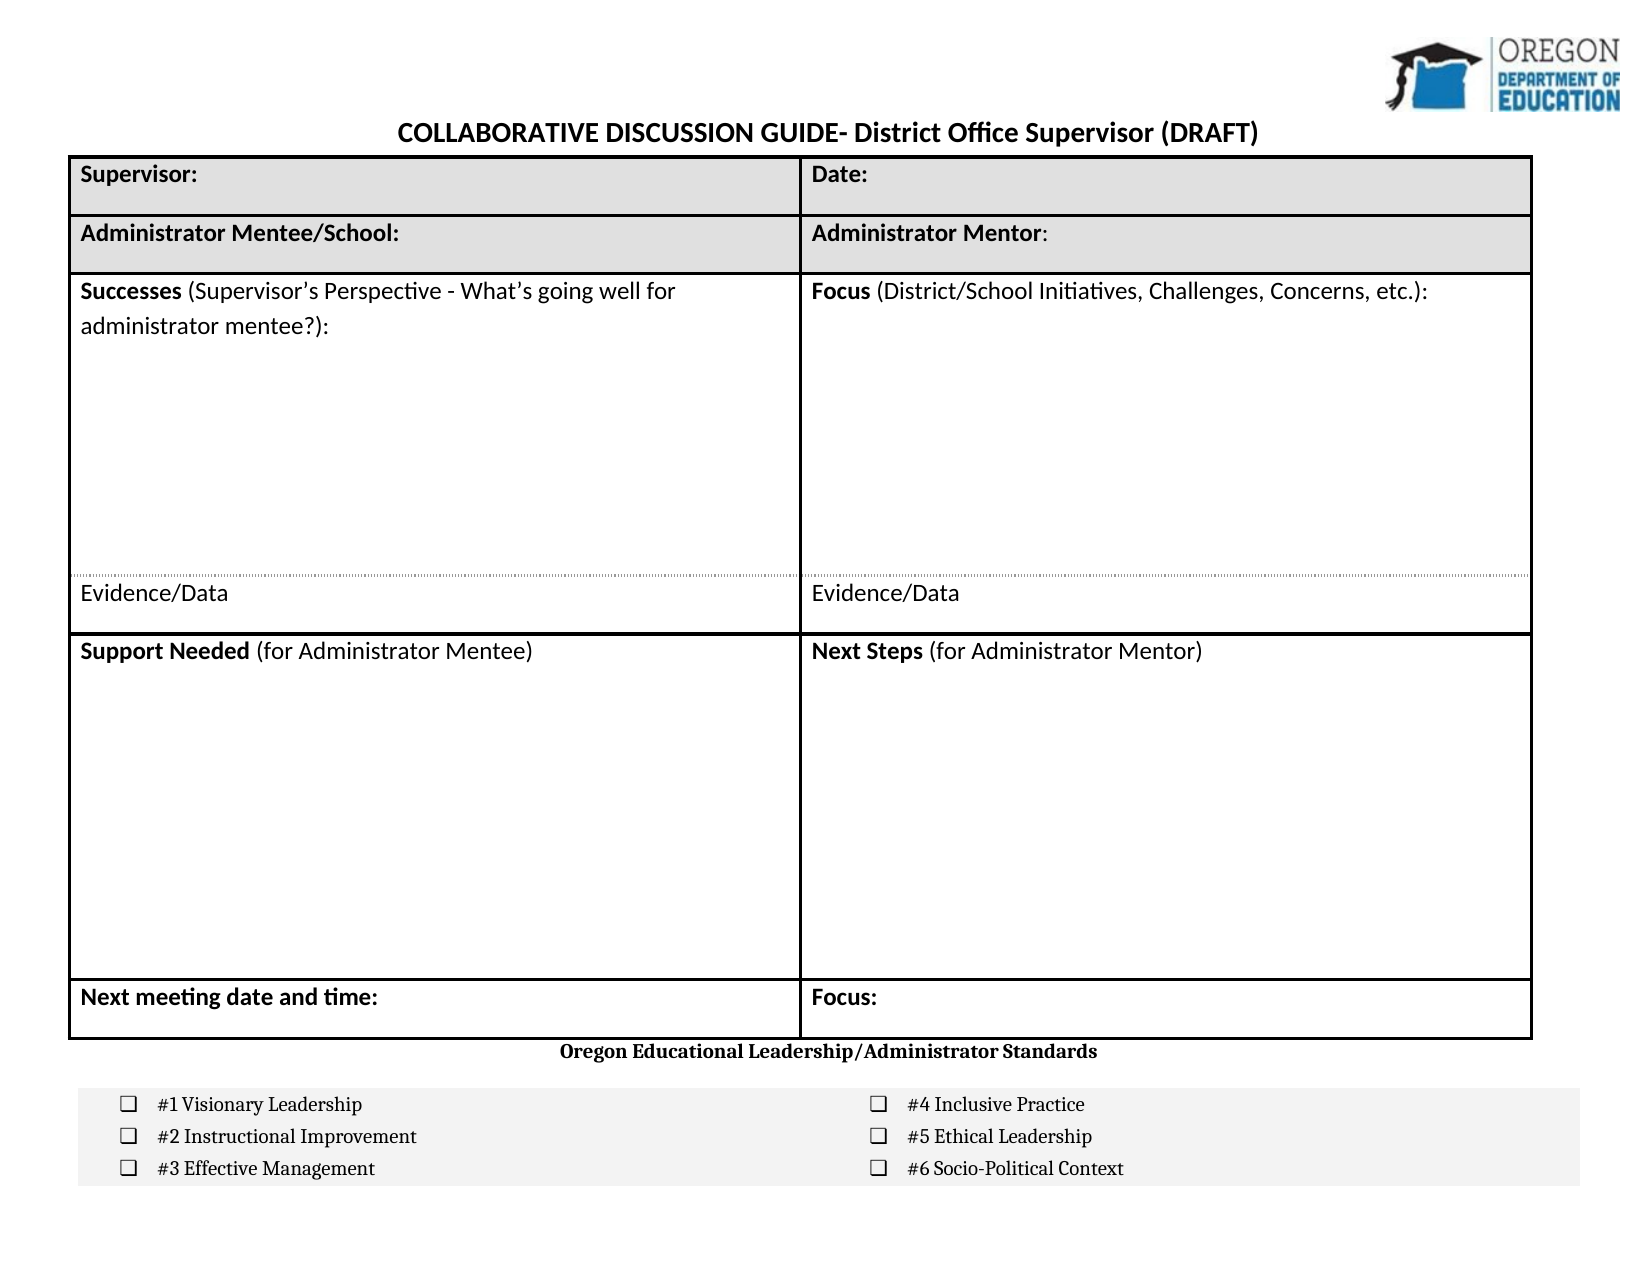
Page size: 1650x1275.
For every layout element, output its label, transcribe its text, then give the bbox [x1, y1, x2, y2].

table_cell Administrator Mentor: [802, 217, 1530, 272]
table_header #4 Inclusive Practice [830, 1090, 1578, 1120]
text Oregon Educational Leadership/Administrator Standards [37, 1040, 1620, 1064]
picture [1385, 37, 1620, 112]
table_cell Successes (Supervisor’s Perspective - What’s going well for administrator mentee?): [71, 275, 799, 574]
table_cell Evidence/Data [71, 574, 799, 632]
table_cell Evidence/Data [802, 574, 1530, 632]
table_cell Focus: [802, 981, 1530, 1037]
table_header Date: [802, 159, 1530, 214]
table_cell Support Needed (for Administrator Mentee) [71, 636, 799, 978]
table_header Supervisor: [71, 159, 799, 214]
table_cell #3 Effective Management [80, 1154, 828, 1184]
table_cell Focus (District/School Initiatives, Challenges, Concerns, etc.): [802, 275, 1530, 574]
table_cell #6 Socio-Political Context [830, 1154, 1578, 1184]
table_header #1 Visionary Leadership [80, 1090, 828, 1120]
text COLLABORATIVE DISCUSSION GUIDE- District Office Supervisor (DRAFT) [37, 114, 1620, 150]
table_cell #2 Instructional Improvement [80, 1122, 828, 1152]
table_cell Next meeting date and time: [71, 981, 799, 1037]
table_cell Administrator Mentee/School: [71, 217, 799, 272]
table_cell #5 Ethical Leadership [830, 1122, 1578, 1152]
table_cell Next Steps (for Administrator Mentor) [802, 636, 1530, 978]
